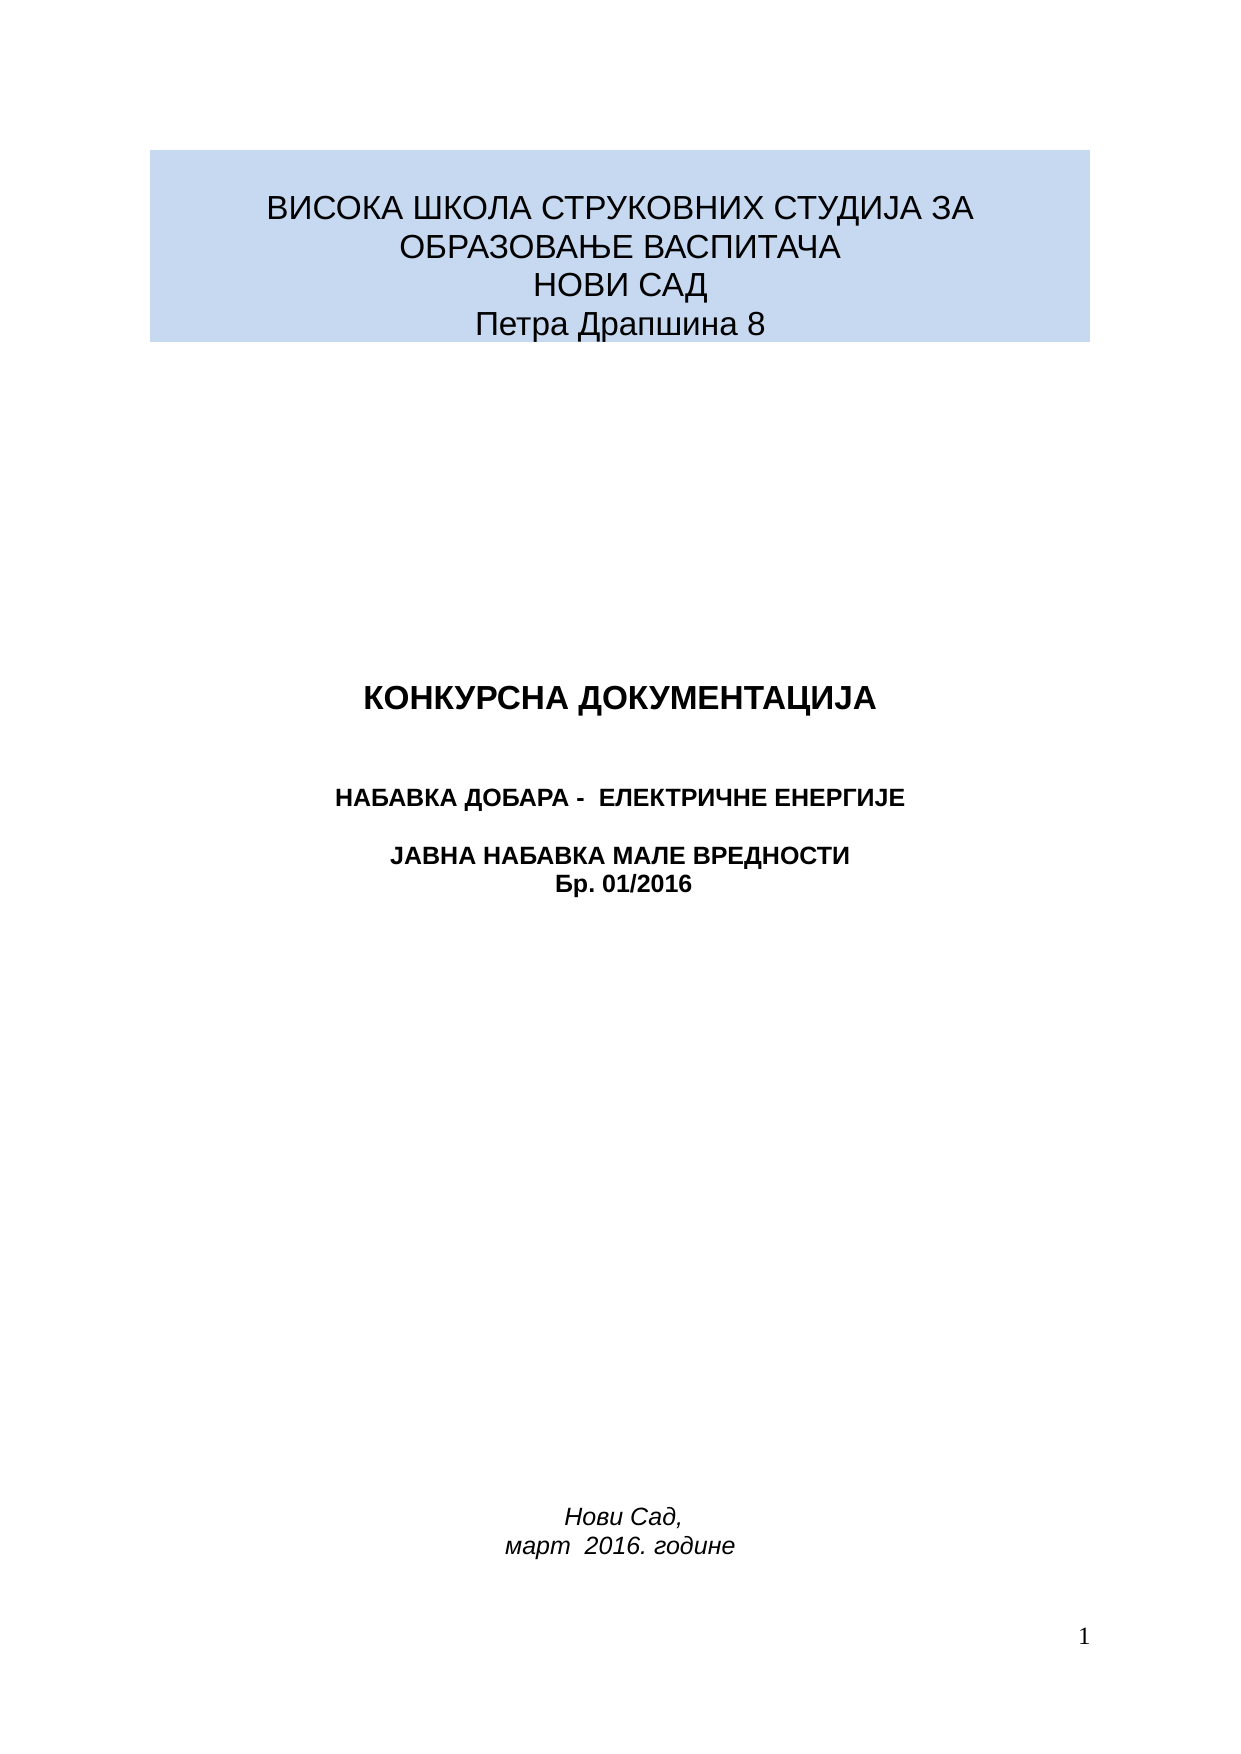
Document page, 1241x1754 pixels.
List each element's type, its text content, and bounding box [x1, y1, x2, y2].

text ВИСОКА ШКОЛА СТРУКОВНИХ СТУДИЈА ЗА ОБРАЗОВАЊЕ ВАСПИТАЧА [150, 188, 1090, 265]
text март 2016. године [150, 1531, 1090, 1559]
text НАБАВКА ДОБАРА - ЕЛЕКТРИЧНЕ ЕНЕРГИЈЕ [150, 783, 1090, 812]
text КОНКУРСНА ДОКУМЕНТАЦИЈА [150, 678, 1090, 716]
text Нови Сад, [150, 1502, 1090, 1531]
text ЈАВНА НАБАВКА МАЛЕ ВРЕДНОСТИ [150, 841, 1090, 869]
text Петра Драпшина 8 [150, 304, 1090, 342]
text Бр. 01/2016 [150, 869, 1090, 898]
text НОВИ САД [150, 265, 1090, 304]
